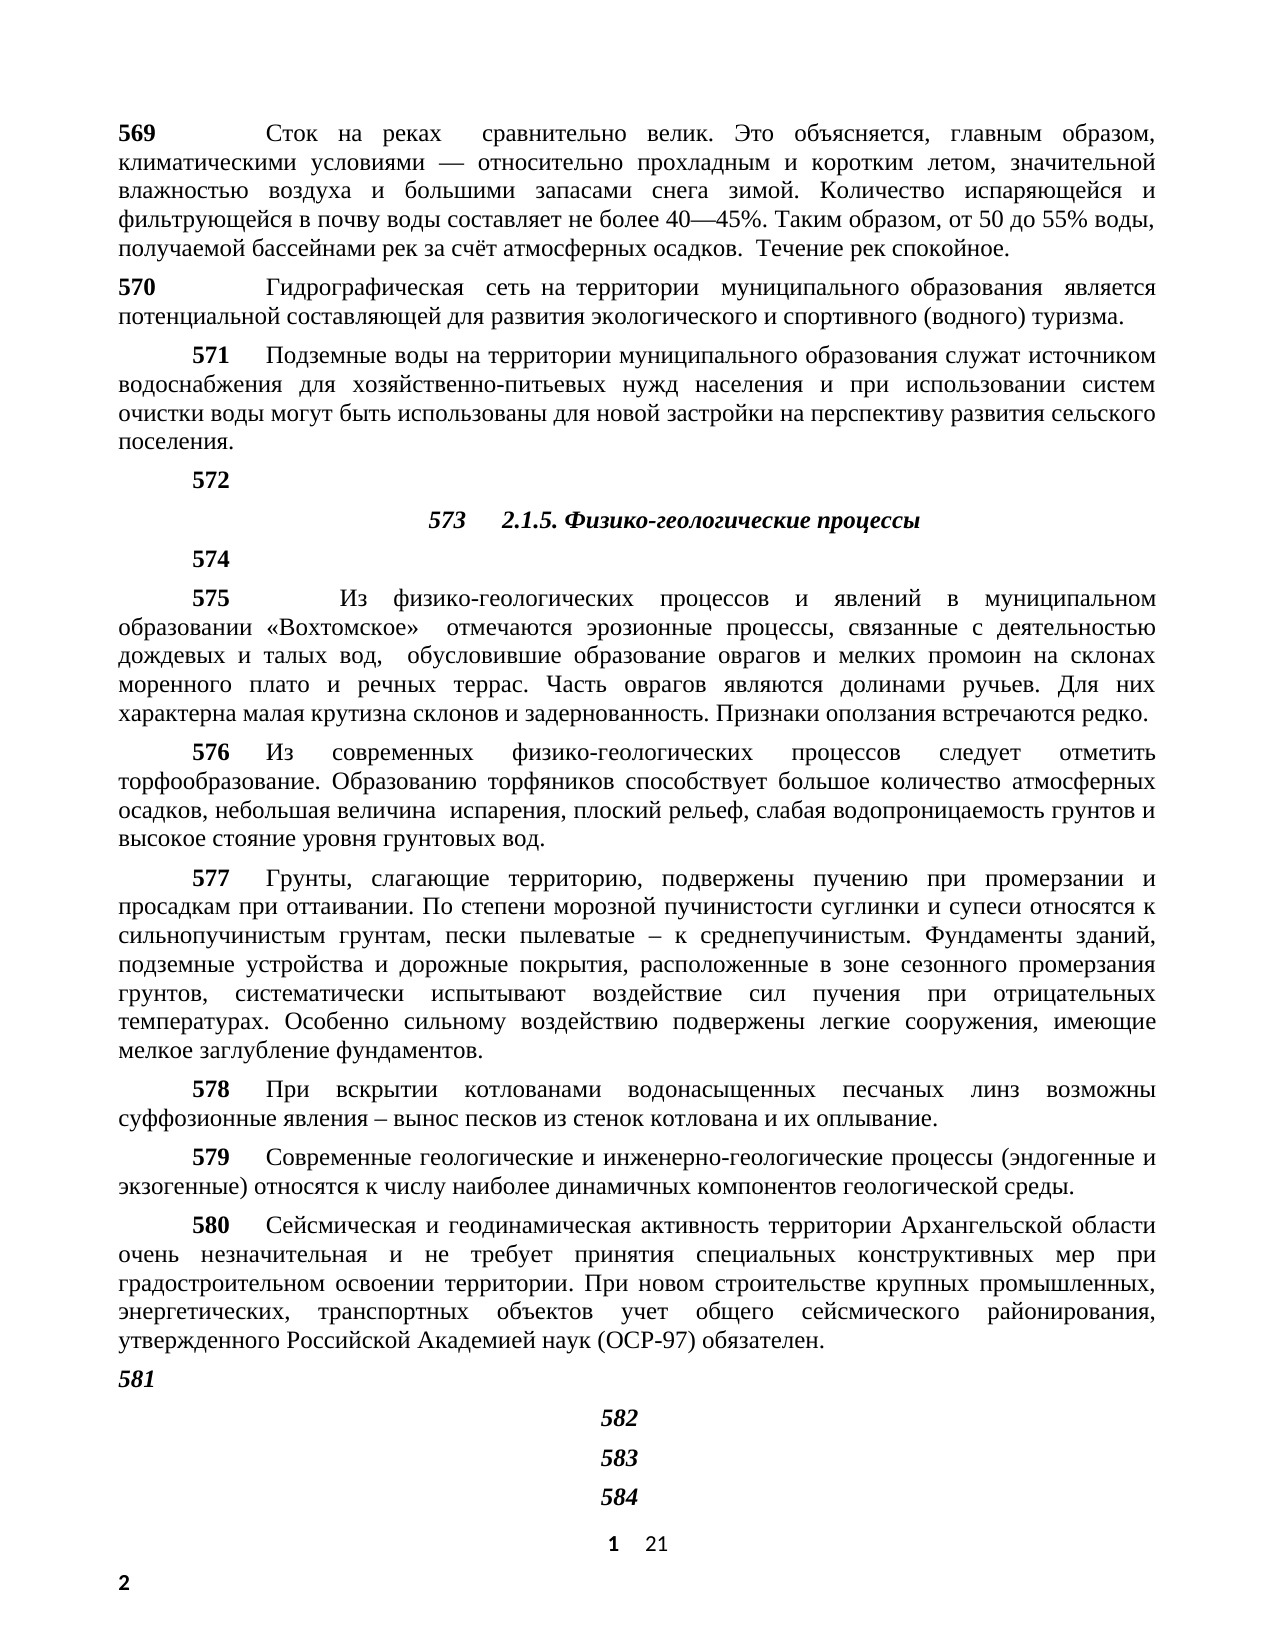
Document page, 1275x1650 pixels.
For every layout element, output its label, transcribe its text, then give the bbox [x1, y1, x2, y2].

text Из современных физико-геологических процессов следует отметить торфообразование. Образованию торфяников способствует большое количество атмосферных осадков, небольшая величина испарения, плоский рельеф, слабая водопроницаемость грунтов и высокое стояние уровня грунтовых вод. [118, 737, 1157, 852]
text Грунты, слагающие территорию, подвержены пучению при промерзании и просадкам при оттаивании. По степени морозной пучинистости суглинки и супеси относятся к сильнопучинистым грунтам, пески пылеватые – к среднепучинистым. Фундаменты зданий, подземные устройства и дорожные покрытия, расположенные в зоне сезонного промерзания грунтов, систематически испытывают воздействие сил пучения при отрицательных температурах. Особенно сильному воздействию подвержены легкие сооружения, имеющие мелкое заглубление фундаментов. [118, 863, 1157, 1064]
text При вскрытии котлованами водонасыщенных песчаных линз возможны суффозионные явления – вынос песков из стенок котлована и их оплывание. [118, 1074, 1157, 1132]
text Современные геологические и инженерно-геологические процессы (эндогенные и экзогенные) относятся к числу наиболее динамичных компонентов геологической среды. [118, 1142, 1157, 1200]
text Сток на реках сравнительно велик. Это объясняется, главным образом, климатическими условиями — относительно прохладным и коротким летом, значительной влажностью воздуха и большими запасами снега зимой. Количество испаряющейся и фильтрующейся в почву воды составляет не более 40—45%. Таким образом, от 50 до 55% воды, получаемой бассейнами рек за счёт атмосферных осадков. Течение рек спокойное. [118, 118, 1157, 262]
text 2.1.5. Физико-геологические процессы [118, 505, 1157, 533]
text Гидрографическая сеть на территории муниципального образования является потенциальной составляющей для развития экологического и спортивного (водного) туризма. [118, 272, 1157, 330]
text Сейсмическая и геодинамическая активность территории Архангельской области очень незначительная и не требует принятия специальных конструктивных мер при градостроительном освоении территории. При новом строительстве крупных промышленных, энергетических, транспортных объектов учет общего сейсмического районирования, утвержденного Российской Академией наук (ОСР-97) обязателен. [118, 1210, 1157, 1354]
text Подземные воды на территории муниципального образования служат источником водоснабжения для хозяйственно-питьевых нужд населения и при использовании систем очистки воды могут быть использованы для новой застройки на перспективу развития сельского поселения. [118, 340, 1157, 455]
text Из физико-геологических процессов и явлений в муниципальном образовании «Вохтомское» отмечаются эрозионные процессы, связанные с деятельностью дождевых и талых вод, обусловившие образование оврагов и мелких промоин на склонах моренного плато и речных террас. Часть оврагов являются долинами ручьев. Для них характерна малая крутизна склонов и задернованность. Признаки оползания встречаются редко. [118, 583, 1157, 727]
